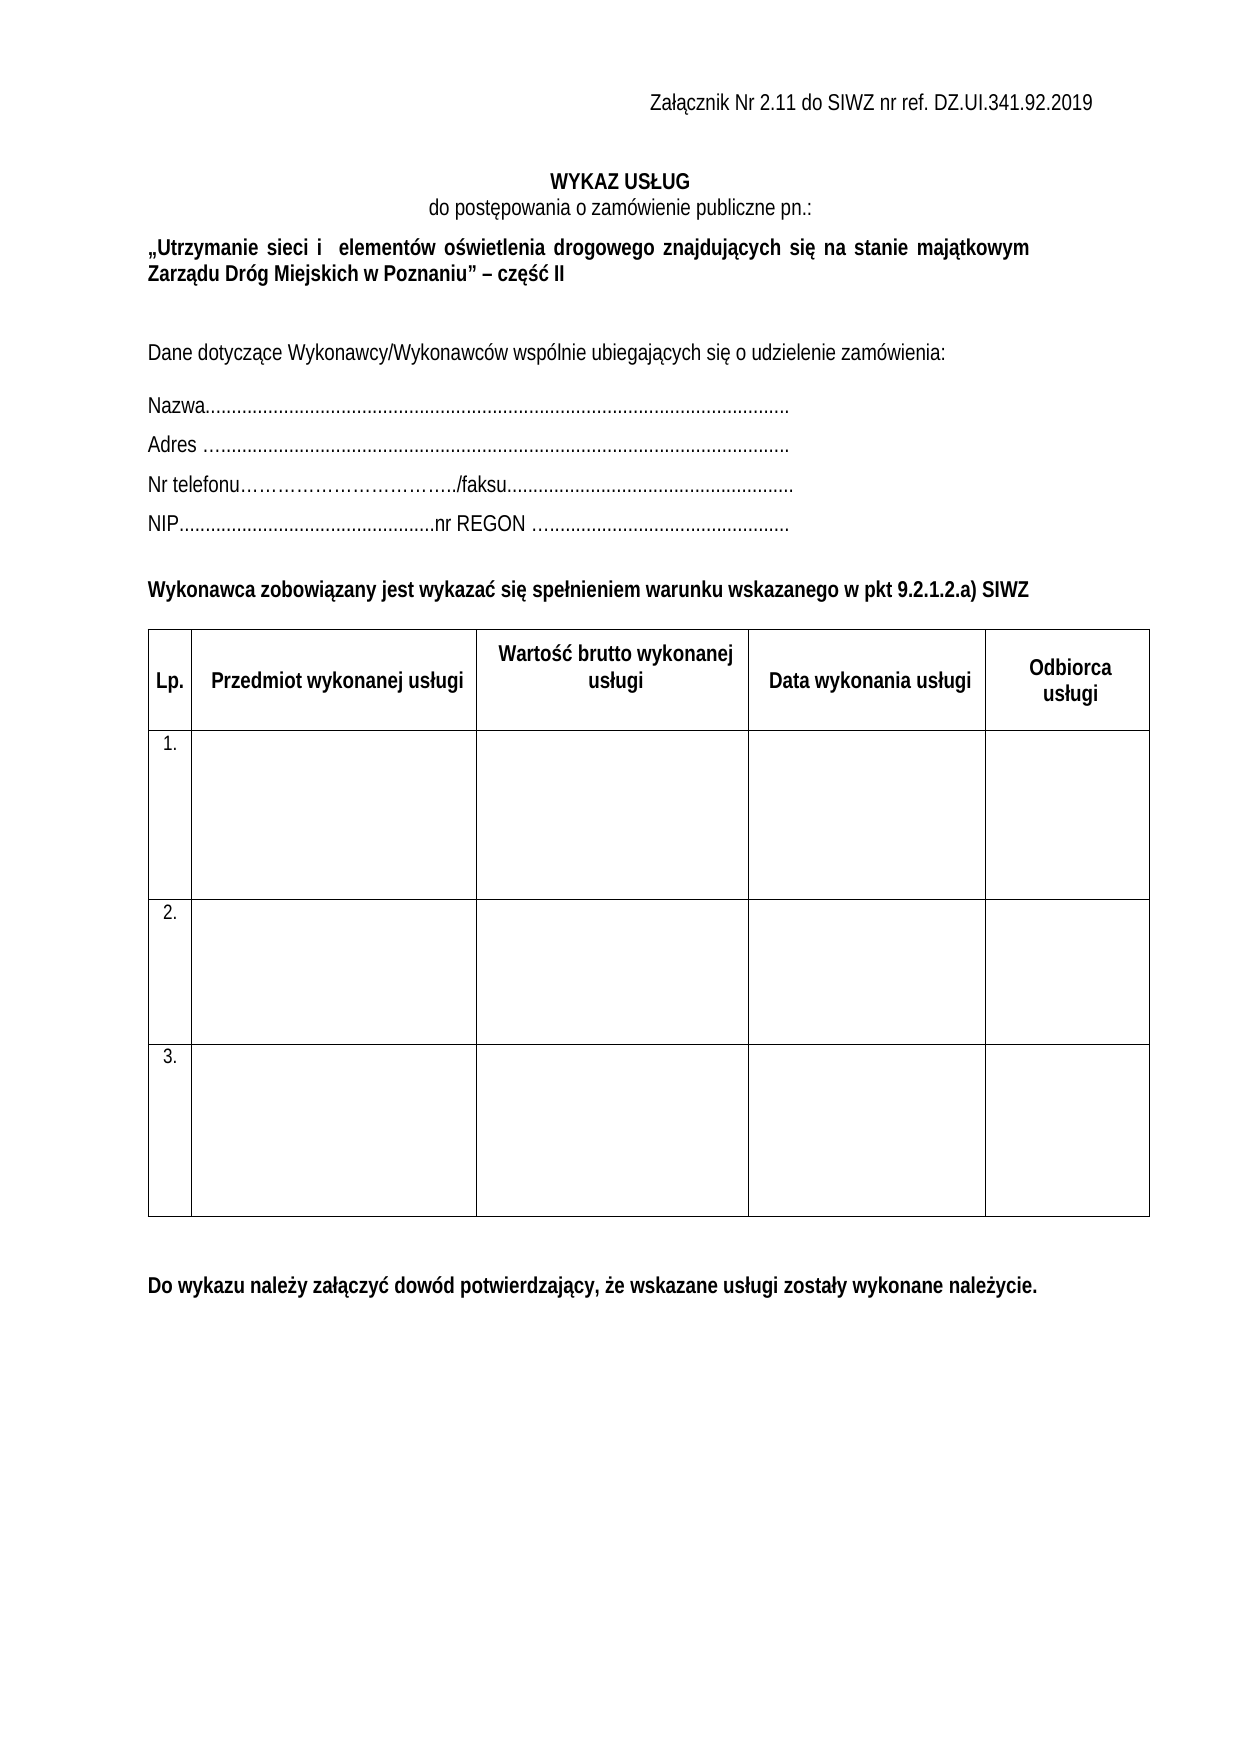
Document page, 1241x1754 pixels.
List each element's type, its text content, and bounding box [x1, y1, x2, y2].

text „Utrzymanie sieci i elementów oświetlenia drogowego znajdujących się na stanie majątkowym Zarządu Dróg Miejskich w Poznaniu” – część II [148, 233, 1031, 286]
table_header Wartość brutto wykonanej usługi [477, 630, 748, 730]
table_cell [192, 1045, 476, 1216]
table_cell [749, 1045, 985, 1216]
text do postępowania o zamówienie publiczne pn.: [148, 194, 1093, 220]
table_cell [192, 731, 476, 899]
title WYKAZ USŁUG [148, 168, 1093, 194]
table_cell 3. [149, 1045, 191, 1216]
table_cell [192, 900, 476, 1043]
table_header Lp. [149, 630, 191, 730]
table_cell [477, 1045, 748, 1216]
text Wykonawca zobowiązany jest wykazać się spełnieniem warunku wskazanego w pkt 9.2.1.2.a) SIWZ [148, 576, 1093, 602]
text NIP.................................................nr REGON ….............................................. [148, 510, 1093, 536]
table_cell [749, 900, 985, 1043]
text Nr telefonu……………………………../faksu....................................................... [148, 471, 1093, 497]
table_header Przedmiot wykonanej usługi [192, 630, 476, 730]
table_cell [986, 731, 1149, 899]
text Adres …............................................................................................................. [148, 431, 1093, 457]
table_cell [749, 731, 985, 899]
table_cell 1. [149, 731, 191, 899]
text Do wykazu należy załączyć dowód potwierdzający, że wskazane usługi zostały wykonane należycie. [148, 1272, 1093, 1298]
table_cell [986, 1045, 1149, 1216]
table_cell [477, 731, 748, 899]
text Dane dotyczące Wykonawcy/Wykonawców wspólnie ubiegających się o udzielenie zamówienia: [148, 339, 1093, 365]
text Nazwa................................................................................................................ [148, 392, 1093, 418]
table_cell [477, 900, 748, 1043]
text Załącznik Nr 2.11 do SIWZ nr ref. DZ.UI.341.92.2019 [148, 89, 1093, 115]
table_header Data wykonania usługi [749, 630, 985, 730]
table_cell 2. [149, 900, 191, 1043]
table_cell [986, 900, 1149, 1043]
table_header Odbiorca usługi [986, 630, 1149, 730]
